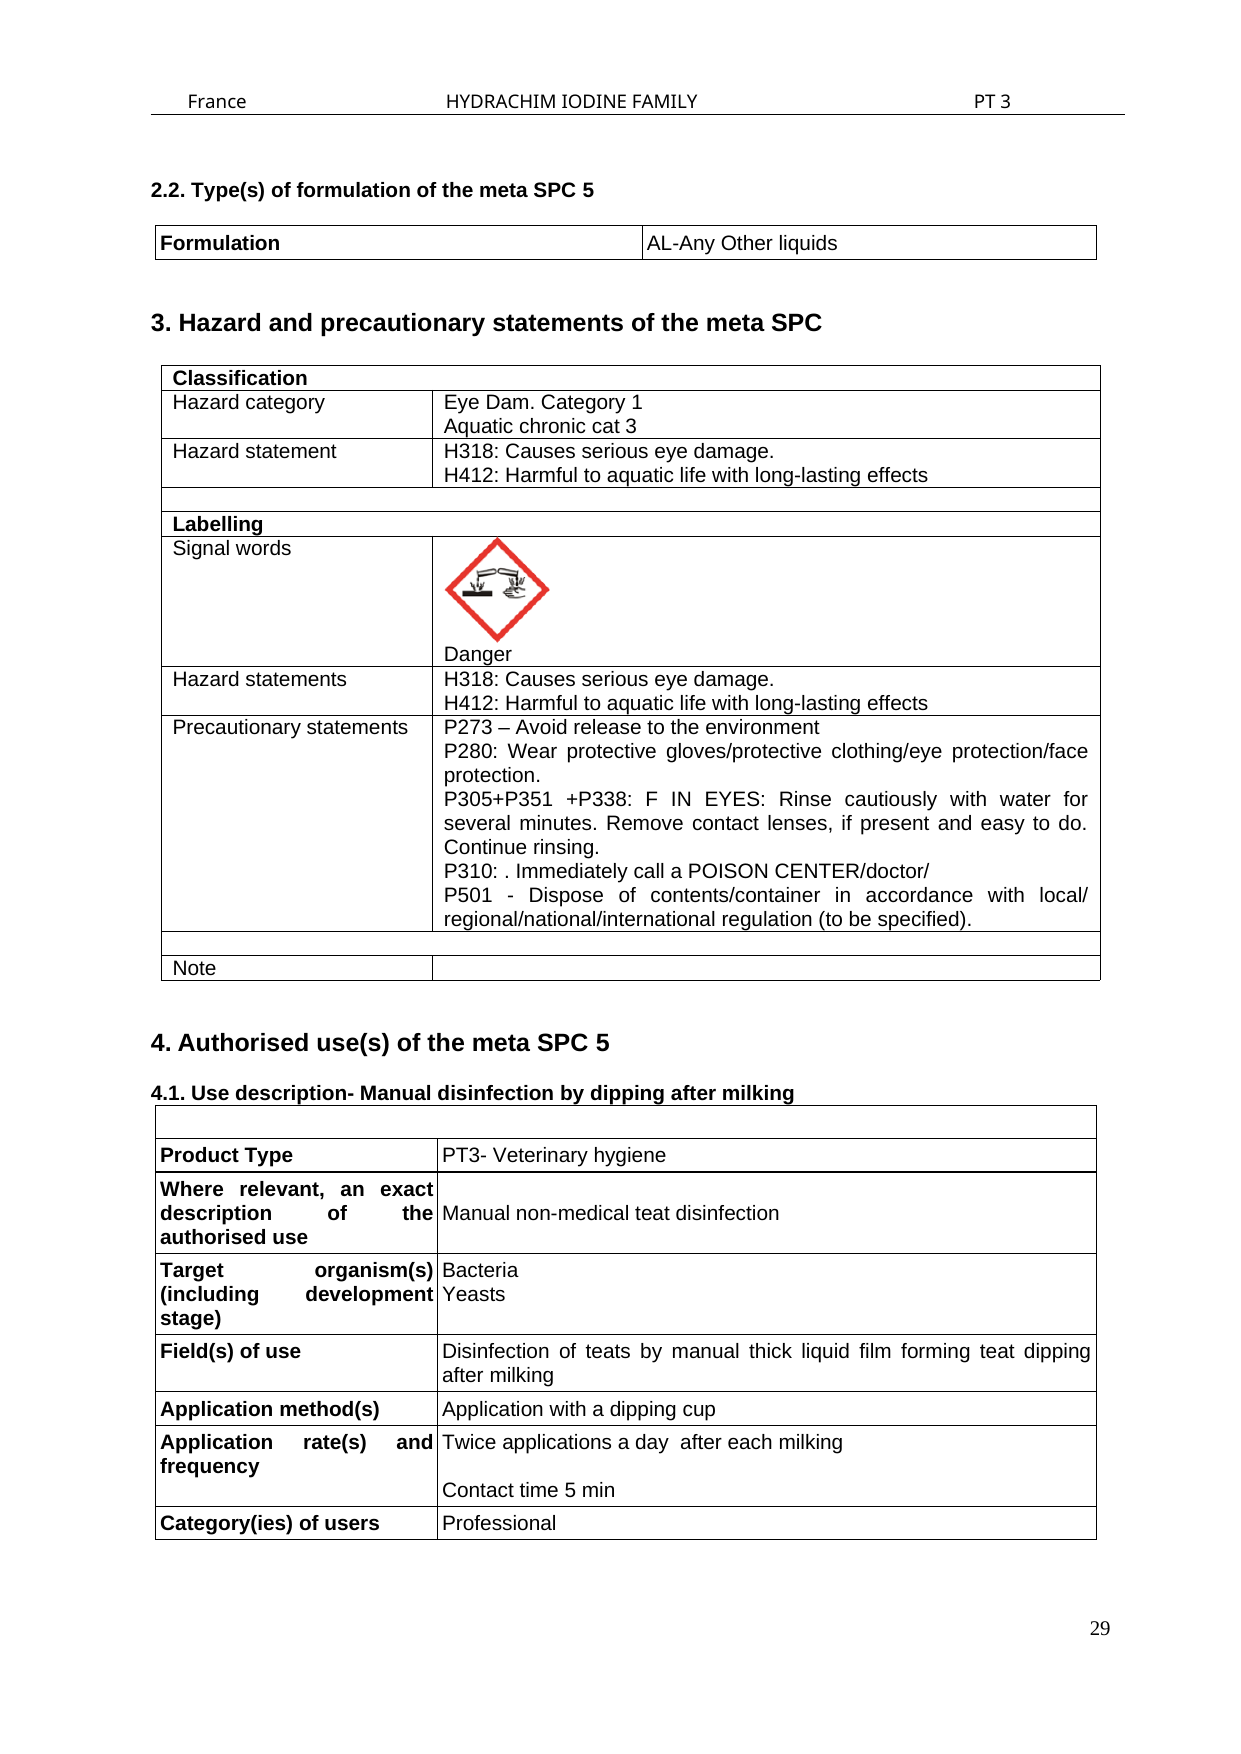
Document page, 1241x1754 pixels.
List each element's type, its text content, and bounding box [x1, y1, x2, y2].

table_cell H318: Causes serious eye damage. H412: Harmful to aquatic life with long-lasting effects [433, 439, 1100, 487]
text 4.1. Use description- Manual disinfection by dipping after milking [151, 1081, 1110, 1105]
table_cell Target organism(s) (including development stage) [156, 1254, 437, 1334]
table_cell Twice applications a day after each milking Contact time 5 min [438, 1426, 1096, 1506]
table_cell Signal words [162, 537, 432, 666]
table_cell Application rate(s) and frequency [156, 1426, 437, 1506]
table_cell Hazard statement [162, 439, 432, 487]
table_cell P273 – Avoid release to the environment P280: Wear protective gloves/protective clothing/eye protection/face protection. P305+P351 +P338: F IN EYES: Rinse cautiously with water for several minutes. Remove contact lenses, if present and easy to do. Continue rinsing. P310: . Immediately call a POISON CENTER/doctor/ P501 - Dispose of contents/container in accordance with local/ regional/national/international regulation (to be specified). [433, 716, 1100, 931]
table_cell Bacteria Yeasts [438, 1254, 1096, 1334]
text 3. Hazard and precautionary statements of the meta SPC [151, 308, 1110, 336]
table_header Classification [162, 366, 1100, 390]
table_header AL-Any Other liquids [643, 226, 1096, 259]
table_cell [433, 956, 1100, 980]
table_header [156, 1106, 1096, 1138]
table_cell Category(ies) of users [156, 1507, 437, 1539]
table_cell H318: Causes serious eye damage. H412: Harmful to aquatic life with long-lasting effects [433, 667, 1100, 714]
table_cell Field(s) of use [156, 1335, 437, 1391]
text 2.2. Type(s) of formulation of the meta SPC 5 [151, 177, 1110, 201]
picture [443, 536, 550, 643]
table_cell Where relevant, an exact description of the authorised use [156, 1173, 437, 1253]
table_cell Product Type [156, 1139, 437, 1171]
table_cell Manual non-medical teat disinfection [438, 1173, 1096, 1253]
table_cell Hazard statements [162, 667, 432, 714]
table_cell Professional [438, 1507, 1096, 1539]
table_cell [162, 932, 1100, 955]
table_cell Application with a dipping cup [438, 1392, 1096, 1424]
table_cell [162, 488, 1100, 511]
table_cell Precautionary statements [162, 716, 432, 931]
table_cell Labelling [162, 512, 1100, 536]
table_cell Application method(s) [156, 1392, 437, 1424]
table_cell Hazard category [162, 391, 432, 438]
table_cell Note [162, 956, 432, 980]
table_header Formulation [156, 226, 642, 259]
table_cell Eye Dam. Category 1 Aquatic chronic cat 3 [433, 391, 1100, 438]
text 4. Authorised use(s) of the meta SPC 5 [151, 1028, 1110, 1057]
table_cell Disinfection of teats by manual thick liquid film forming teat dipping after milking [438, 1335, 1096, 1391]
table_cell Danger [433, 537, 1100, 666]
table_cell PT3- Veterinary hygiene [438, 1139, 1096, 1171]
